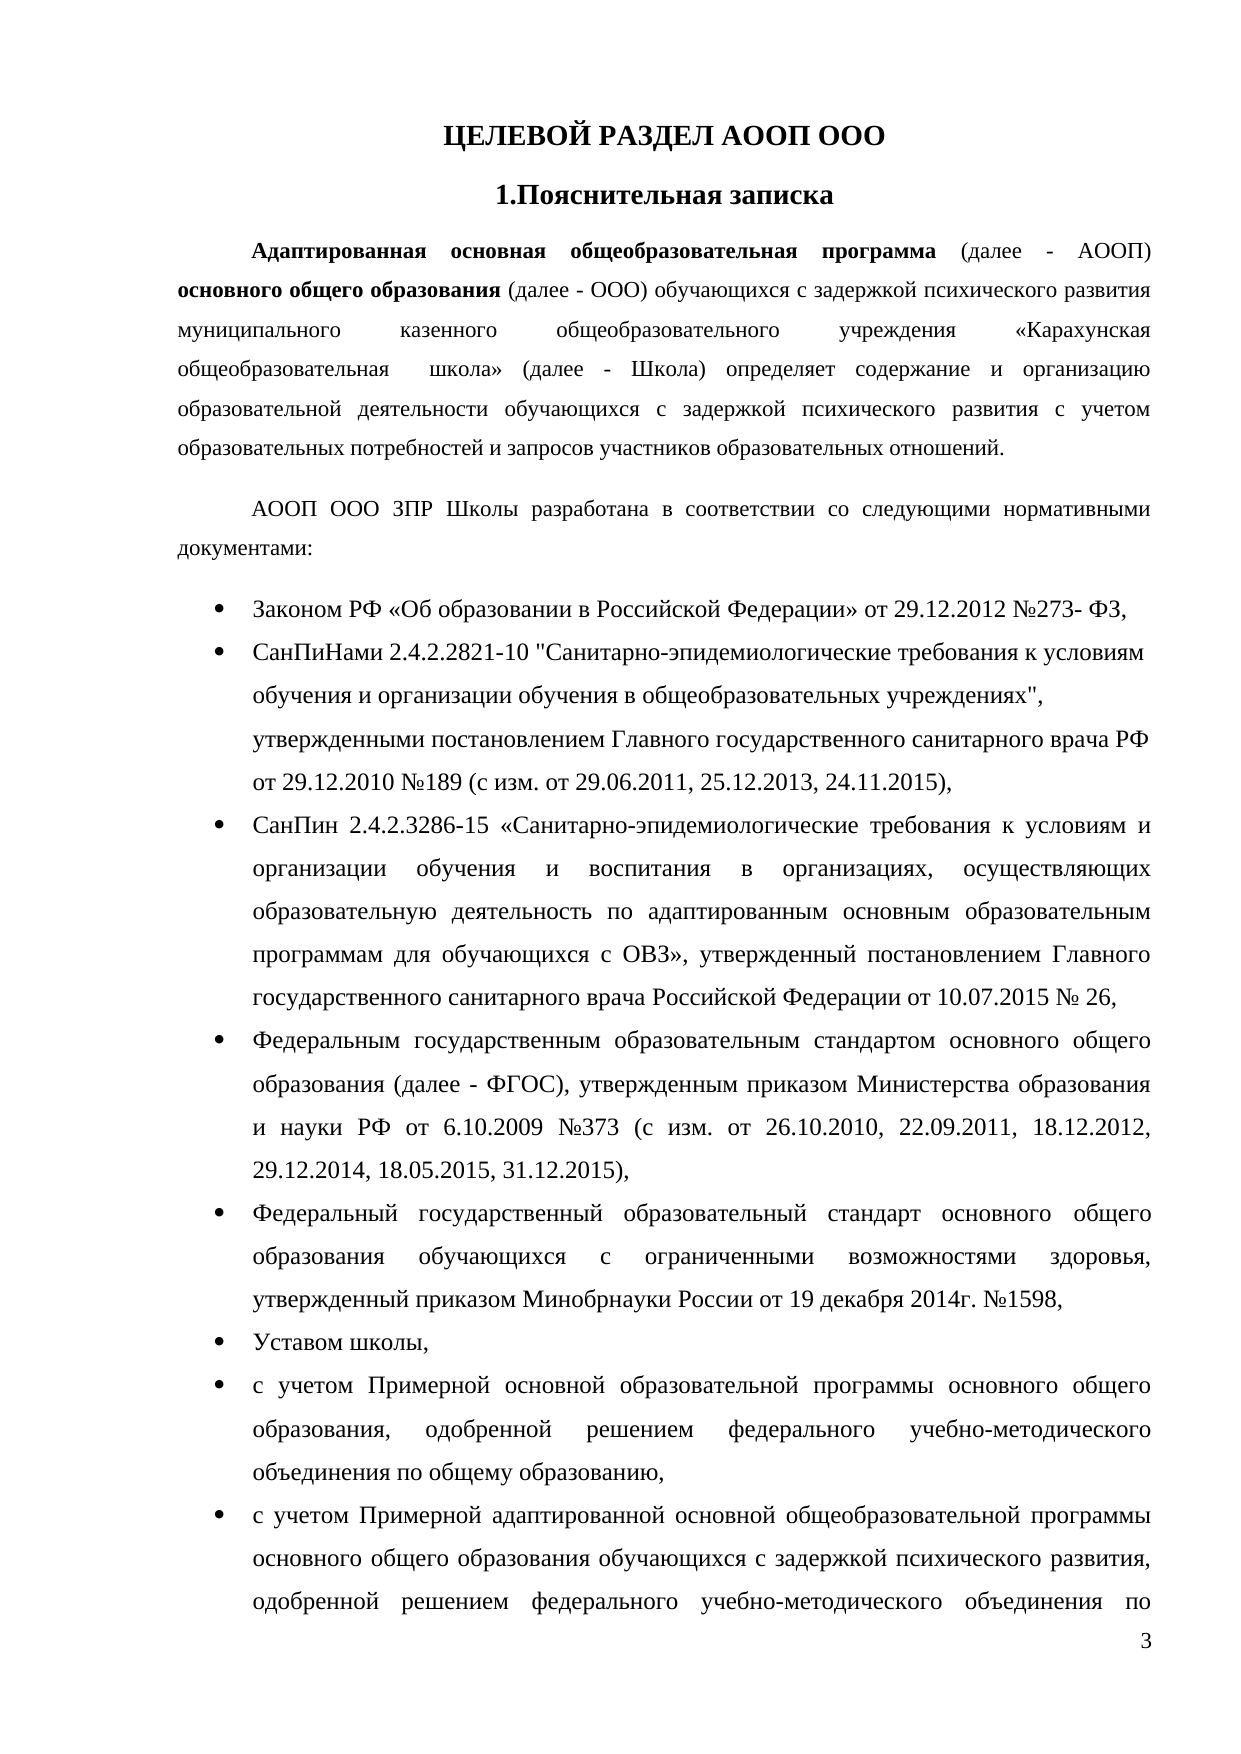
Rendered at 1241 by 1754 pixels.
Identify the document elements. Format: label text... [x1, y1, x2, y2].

list Федеральным государственным образовательным стандартом основного общего образования (далее - ФГОС), утвержденным приказом Министерства образования и науки РФ от 6.10.2009 №373 (с изм. от 26.10.2010, 22.09.2011, 18.12.2012, 29.12.2014, 18.05.2015, 31.12.2015), [215, 1026, 1152, 1184]
text 1.Пояснительная записка [177, 177, 1152, 211]
text ЦЕЛЕВОЙ РАЗДЕЛ АООП ООО [177, 118, 1152, 152]
list Федеральный государственный образовательный стандарт основного общего образования обучающихся с ограниченными возможностями здоровья, утвержденный приказом Минобрнауки России от 19 декабря 2014г. №1598, [215, 1198, 1152, 1313]
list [215, 1500, 1152, 1615]
text Адаптированная основная общеобразовательная программа (далее - АООП) основного общего образования (далее - ООО) обучающихся с задержкой психического развития муниципального казенного общеобразовательного учреждения «Карахунская общеобразовательная школа» (далее - Школа) определяет содержание и организацию образовательной деятельности обучающихся с задержкой психического развития с учетом образовательных потребностей и запросов участников образовательных отношений. [177, 237, 1152, 461]
text АООП ООО ЗПР Школы разработана в соответствии со следующими нормативными документами: [177, 494, 1152, 560]
list СанПин 2.4.2.3286-15 «Санитарно-эпидемиологические требования к условиям и организации обучения и воспитания в организациях, осуществляющих образовательную деятельность по адаптированным основным образовательным программам для обучающихся с ОВЗ», утвержденный постановлением Главного государственного санитарного врача Российской Федерации от 10.07.2015 № 26, [215, 810, 1152, 1011]
list Законом РФ «Об образовании в Российской Федерации» от 29.12.2012 №273- ФЗ, [215, 594, 1152, 623]
list Уставом школы, [215, 1327, 1152, 1356]
list с учетом Примерной основной образовательной программы основного общего образования, одобренной решением федерального учебно-методического объединения по общему образованию, [215, 1371, 1152, 1486]
list СанПиНами 2.4.2.2821-10 "Санитарно-эпидемиологические требования к условиям обучения и организации обучения в общеобразовательных учреждениях", утвержденными постановлением Главного государственного санитарного врача РФ от 29.12.2010 №189 (с изм. от 29.06.2011, 25.12.2013, 24.11.2015), [215, 637, 1152, 796]
